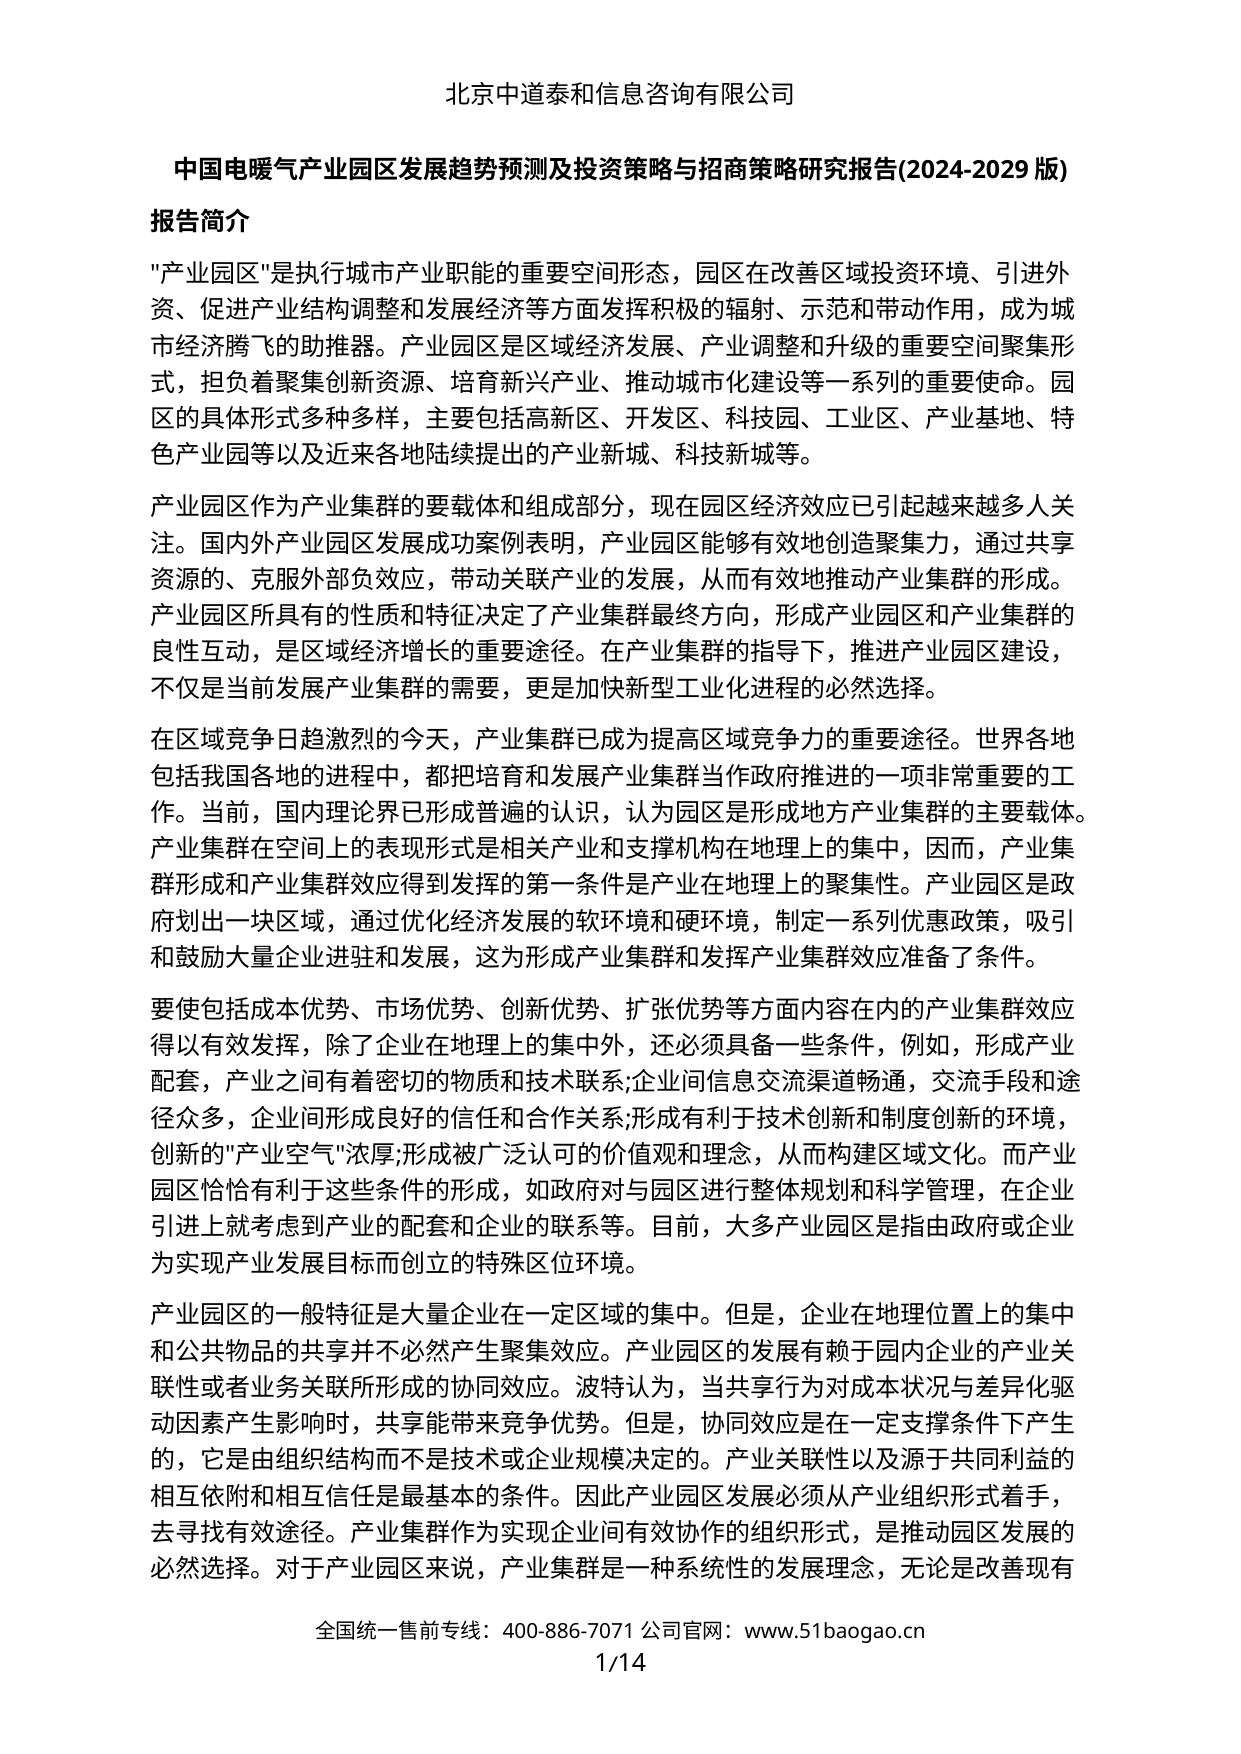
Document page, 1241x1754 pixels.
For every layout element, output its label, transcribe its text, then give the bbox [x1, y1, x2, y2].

text 产业园区作为产业集群的要载体和组成部分，现在园区经济效应已引起越来越多人关注。国内外产业园区发展成功案例表明，产业园区能够有效地创造聚集力，通过共享资源的、克服外部负效应，带动关联产业的发展，从而有效地推动产业集群的形成。产业园区所具有的性质和特征决定了产业集群最终方向，形成产业园区和产业集群的良性互动，是区域经济增长的重要途径。在产业集群的指导下，推进产业园区建设，不仅是当前发展产业集群的需要，更是加快新型工业化进程的必然选择。 [150, 487, 1090, 704]
text 要使包括成本优势、市场优势、创新优势、扩张优势等方面内容在内的产业集群效应得以有效发挥，除了企业在地理上的集中外，还必须具备一些条件，例如，形成产业配套，产业之间有着密切的物质和技术联系;企业间信息交流渠道畅通，交流手段和途径众多，企业间形成良好的信任和合作关系;形成有利于技术创新和制度创新的环境，创新的"产业空气"浓厚;形成被广泛认可的价值观和理念，从而构建区域文化。而产业园区恰恰有利于这些条件的形成，如政府对与园区进行整体规划和科学管理，在企业引进上就考虑到产业的配套和企业的联系等。目前，大多产业园区是指由政府或企业为实现产业发展目标而创立的特殊区位环境。 [150, 989, 1090, 1279]
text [150, 1295, 1090, 1585]
text 中国电暖气产业园区发展趋势预测及投资策略与招商策略研究报告(2024-2029版) [150, 150, 1090, 186]
text "产业园区"是执行城市产业职能的重要空间形态，园区在改善区域投资环境、引进外资、促进产业结构调整和发展经济等方面发挥积极的辐射、示范和带动作用，成为城市经济腾飞的助推器。产业园区是区域经济发展、产业调整和升级的重要空间聚集形式，担负着聚集创新资源、培育新兴产业、推动城市化建设等一系列的重要使命。园区的具体形式多种多样，主要包括高新区、开发区、科技园、工业区、产业基地、特色产业园等以及近来各地陆续提出的产业新城、科技新城等。 [150, 254, 1090, 471]
text 在区域竞争日趋激烈的今天，产业集群已成为提高区域竞争力的重要途径。世界各地包括我国各地的进程中，都把培育和发展产业集群当作政府推进的一项非常重要的工作。当前，国内理论界已形成普遍的认识，认为园区是形成地方产业集群的主要载体。产业集群在空间上的表现形式是相关产业和支撑机构在地理上的集中，因而，产业集群形成和产业集群效应得到发挥的第一条件是产业在地理上的聚集性。产业园区是政府划出一块区域，通过优化经济发展的软环境和硬环境，制定一系列优惠政策，吸引和鼓励大量企业进驻和发展，这为形成产业集群和发挥产业集群效应准备了条件。 [150, 720, 1090, 974]
text 报告简介 [150, 202, 1090, 238]
